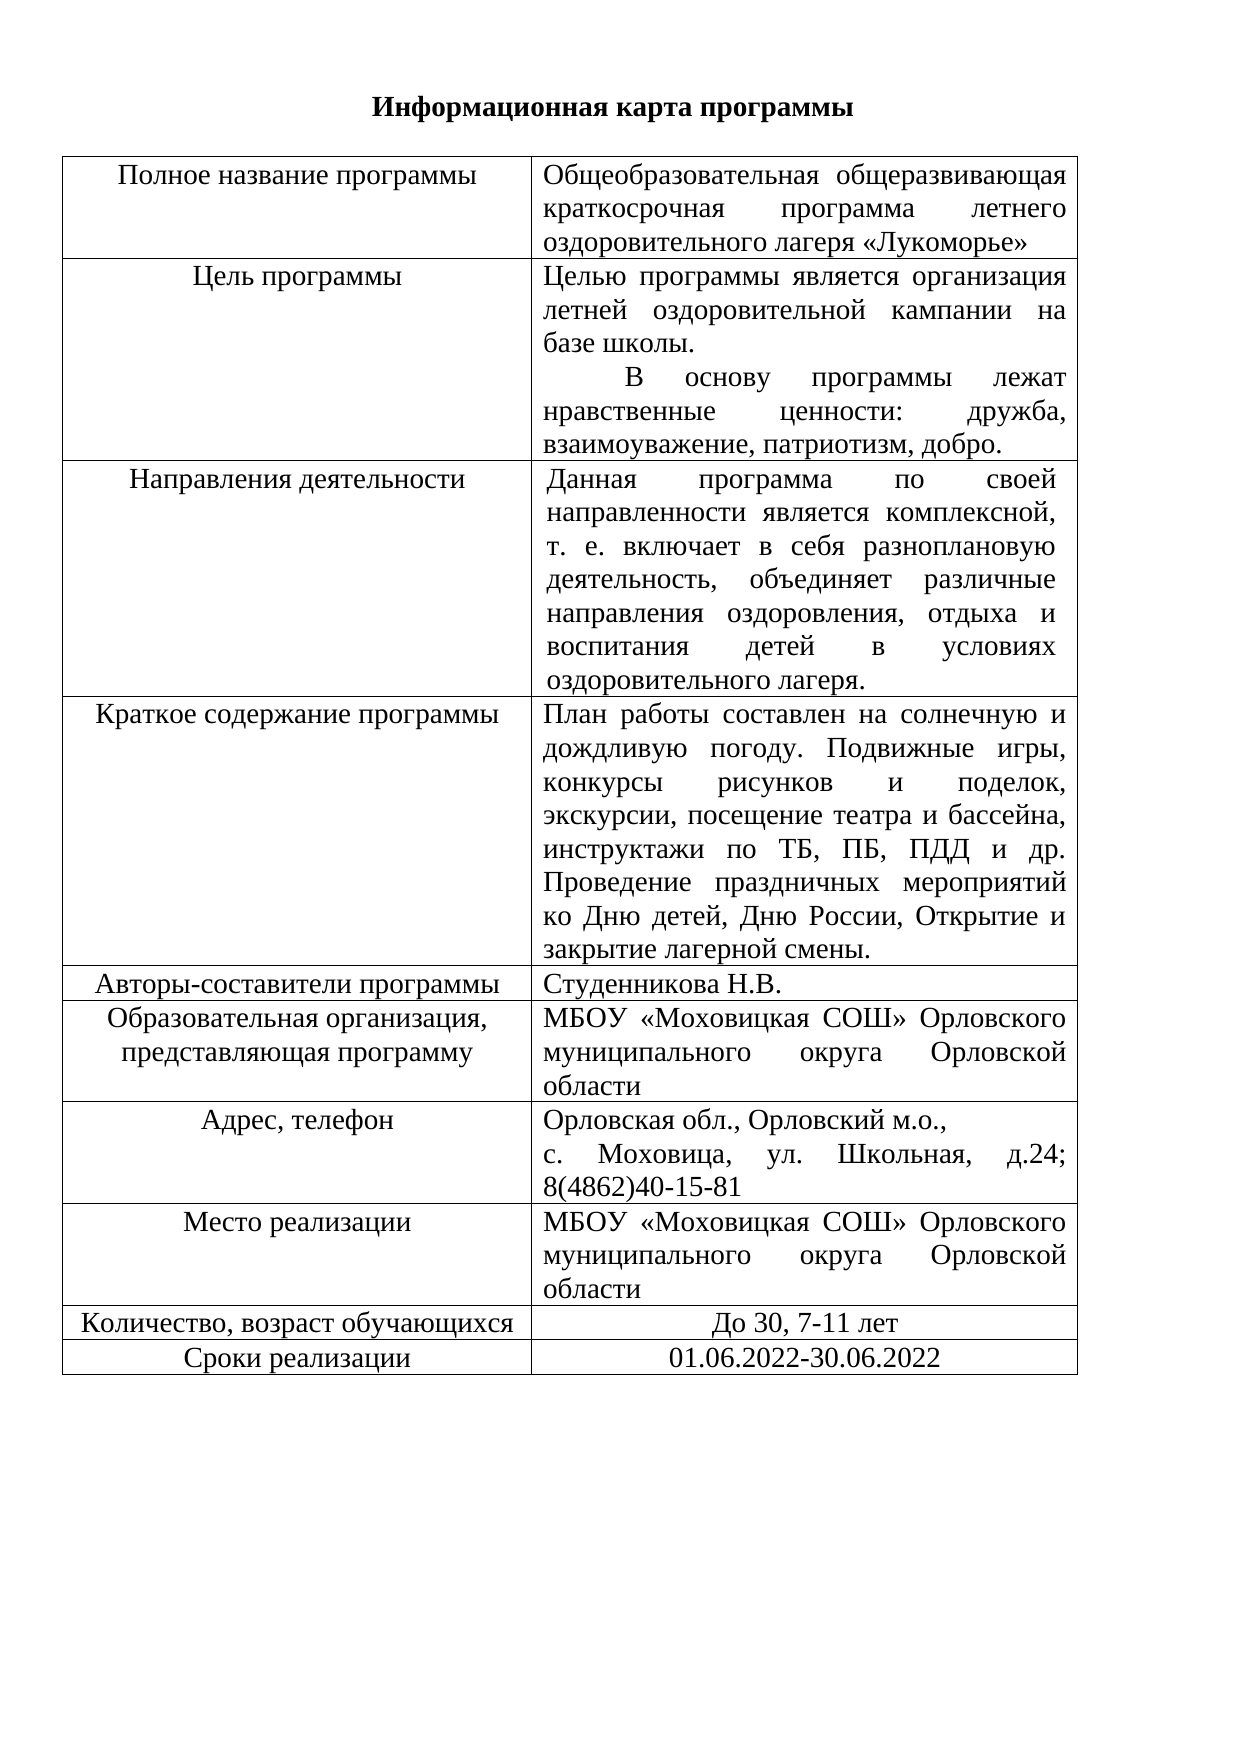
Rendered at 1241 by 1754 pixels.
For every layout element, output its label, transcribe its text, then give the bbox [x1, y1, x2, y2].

table_cell Адрес, телефон [63, 1102, 531, 1203]
table_cell Авторы-составители программы [63, 966, 531, 999]
table_cell Краткое содержание программы [63, 697, 531, 965]
table_cell Орловская обл., Орловский м.о., с. Моховица, ул. Школьная, д.24; 8(4862)40-15-81 [532, 1102, 1077, 1203]
table_cell МБОУ «Моховицкая СОШ» Орловского муниципального округа Орловской области [532, 1001, 1077, 1101]
table_cell Образовательная организация, представляющая программу [63, 1001, 531, 1101]
table_cell МБОУ «Моховицкая СОШ» Орловского муниципального округа Орловской области [532, 1204, 1077, 1304]
text Информационная карта программы [74, 89, 1152, 122]
table_cell Студенникова Н.В. [532, 966, 1077, 999]
table_cell 01.06.2022-30.06.2022 [532, 1340, 1077, 1374]
table_cell Сроки реализации [63, 1340, 531, 1374]
table_header Общеобразовательная общеразвивающая краткосрочная программа летнего оздоровительного лагеря «Лукоморье» [532, 157, 1077, 257]
table_cell Место реализации [63, 1204, 531, 1304]
table_cell Направления деятельности [63, 461, 531, 696]
table_header Полное название программы [63, 157, 531, 257]
table_cell До 30, 7-11 лет [532, 1306, 1077, 1339]
table_cell Целью программы является организация летней оздоровительной кампании на базе школы. В основу программы лежат нравственные ценности: дружба, взаимоуважение, патриотизм, добро. [532, 259, 1077, 460]
table_cell Данная программа по своей направленности является комплексной, т. е. включает в себя разноплановую деятельность, объединяет различные направления оздоровления, отдыха и воспитания детей в условиях оздоровительного лагеря. [532, 461, 1077, 696]
table_cell Цель программы [63, 259, 531, 460]
table_cell Количество, возраст обучающихся [63, 1306, 531, 1339]
table_cell План работы составлен на солнечную и дождливую погоду. Подвижные игры, конкурсы рисунков и поделок, экскурсии, посещение театра и бассейна, инструктажи по ТБ, ПБ, ПДД и др. Проведение праздничных мероприятий ко Дню детей, Дню России, Открытие и закрытие лагерной смены. [532, 697, 1077, 965]
